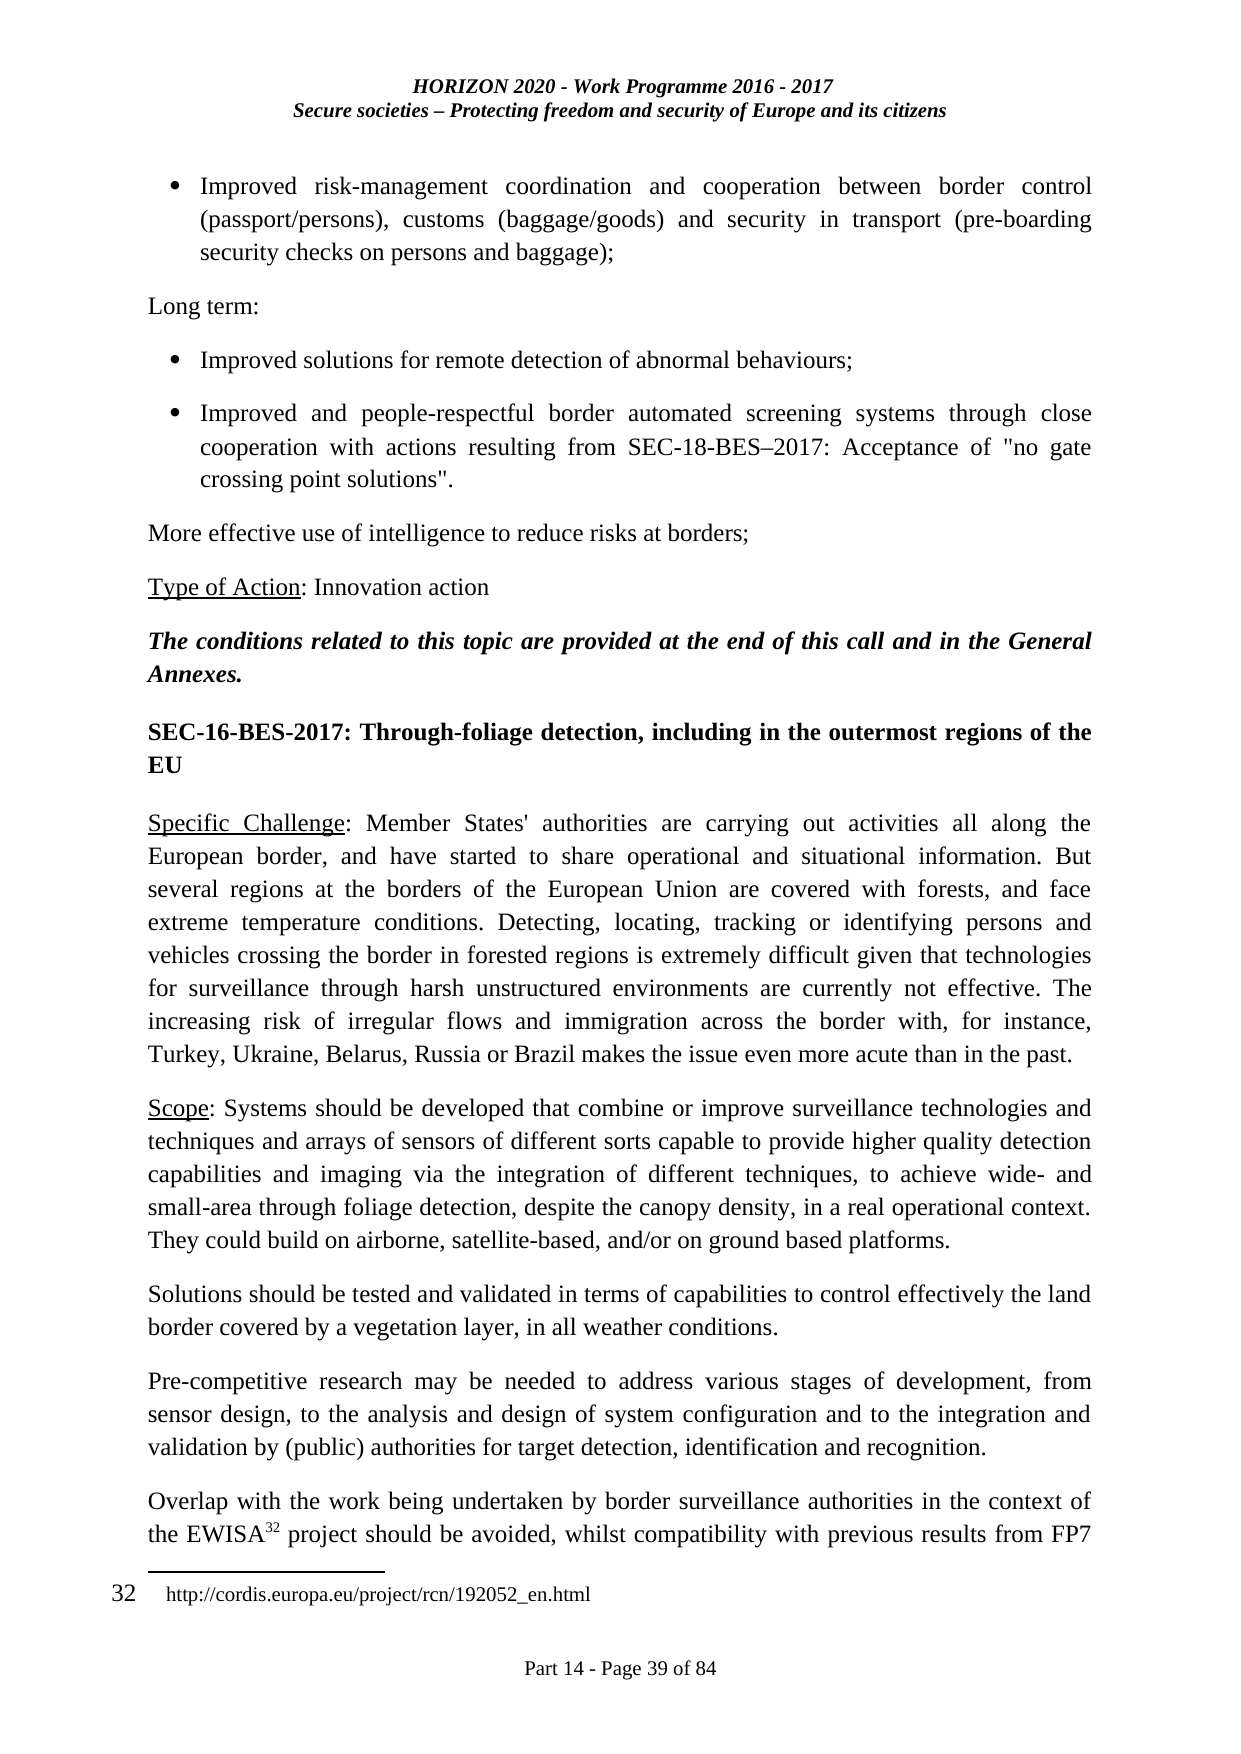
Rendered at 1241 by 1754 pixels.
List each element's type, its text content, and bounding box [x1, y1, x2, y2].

text Solutions should be tested and validated in terms of capabilities to control effectively the land border covered by a vegetation layer, in all weather conditions. [148, 1279, 1093, 1341]
text Pre-competitive research may be needed to address various stages of development, from sensor design, to the analysis and design of system configuration and to the integration and validation by (public) authorities for target detection, identification and recognition. [148, 1366, 1093, 1461]
text More effective use of intelligence to reduce risks at borders; [148, 518, 1093, 547]
list Improved solutions for remote detection of abnormal behaviours; [181, 345, 1093, 373]
subtitle SEC-16-BES-2017: Through-foliage detection, including in the outermost regions of the EU [148, 717, 1093, 779]
list Improved and people-respectful border automated screening systems through close cooperation with actions resulting from SEC-18-BES–2017: Acceptance of "no gate crossing point solutions". [181, 398, 1093, 493]
text Long term: [148, 291, 1093, 319]
text Scope: Systems should be developed that combine or improve surveillance technologies and techniques and arrays of sensors of different sorts capable to provide higher quality detection capabilities and imaging via the integration of different techniques, to achieve wide- and small-area through foliage detection, despite the canopy density, in a real operational context. They could build on airborne, satellite-based, and/or on ground based platforms. [148, 1093, 1093, 1254]
text The conditions related to this topic are provided at the end of this call and in the General Annexes. [148, 626, 1093, 688]
text Specific Challenge: Member States' authorities are carrying out activities all along the European border, and have started to share operational and situational information. But several regions at the borders of the European Union are covered with forests, and face extreme temperature conditions. Detecting, locating, tracking or identifying persons and vehicles crossing the border in forested regions is extremely difficult given that technologies for surveillance through harsh unstructured environments are currently not effective. The increasing risk of irregular flows and immigration across the border with, for instance, Turkey, Ukraine, Belarus, Russia or Brazil makes the issue even more acute than in the past. [148, 808, 1093, 1068]
list Improved risk-management coordination and cooperation between border control (passport/persons), customs (baggage/goods) and security in transport (pre-boarding security checks on persons and baggage); [181, 171, 1093, 266]
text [148, 1486, 1093, 1548]
text Type of Action: Innovation action [148, 572, 1093, 601]
